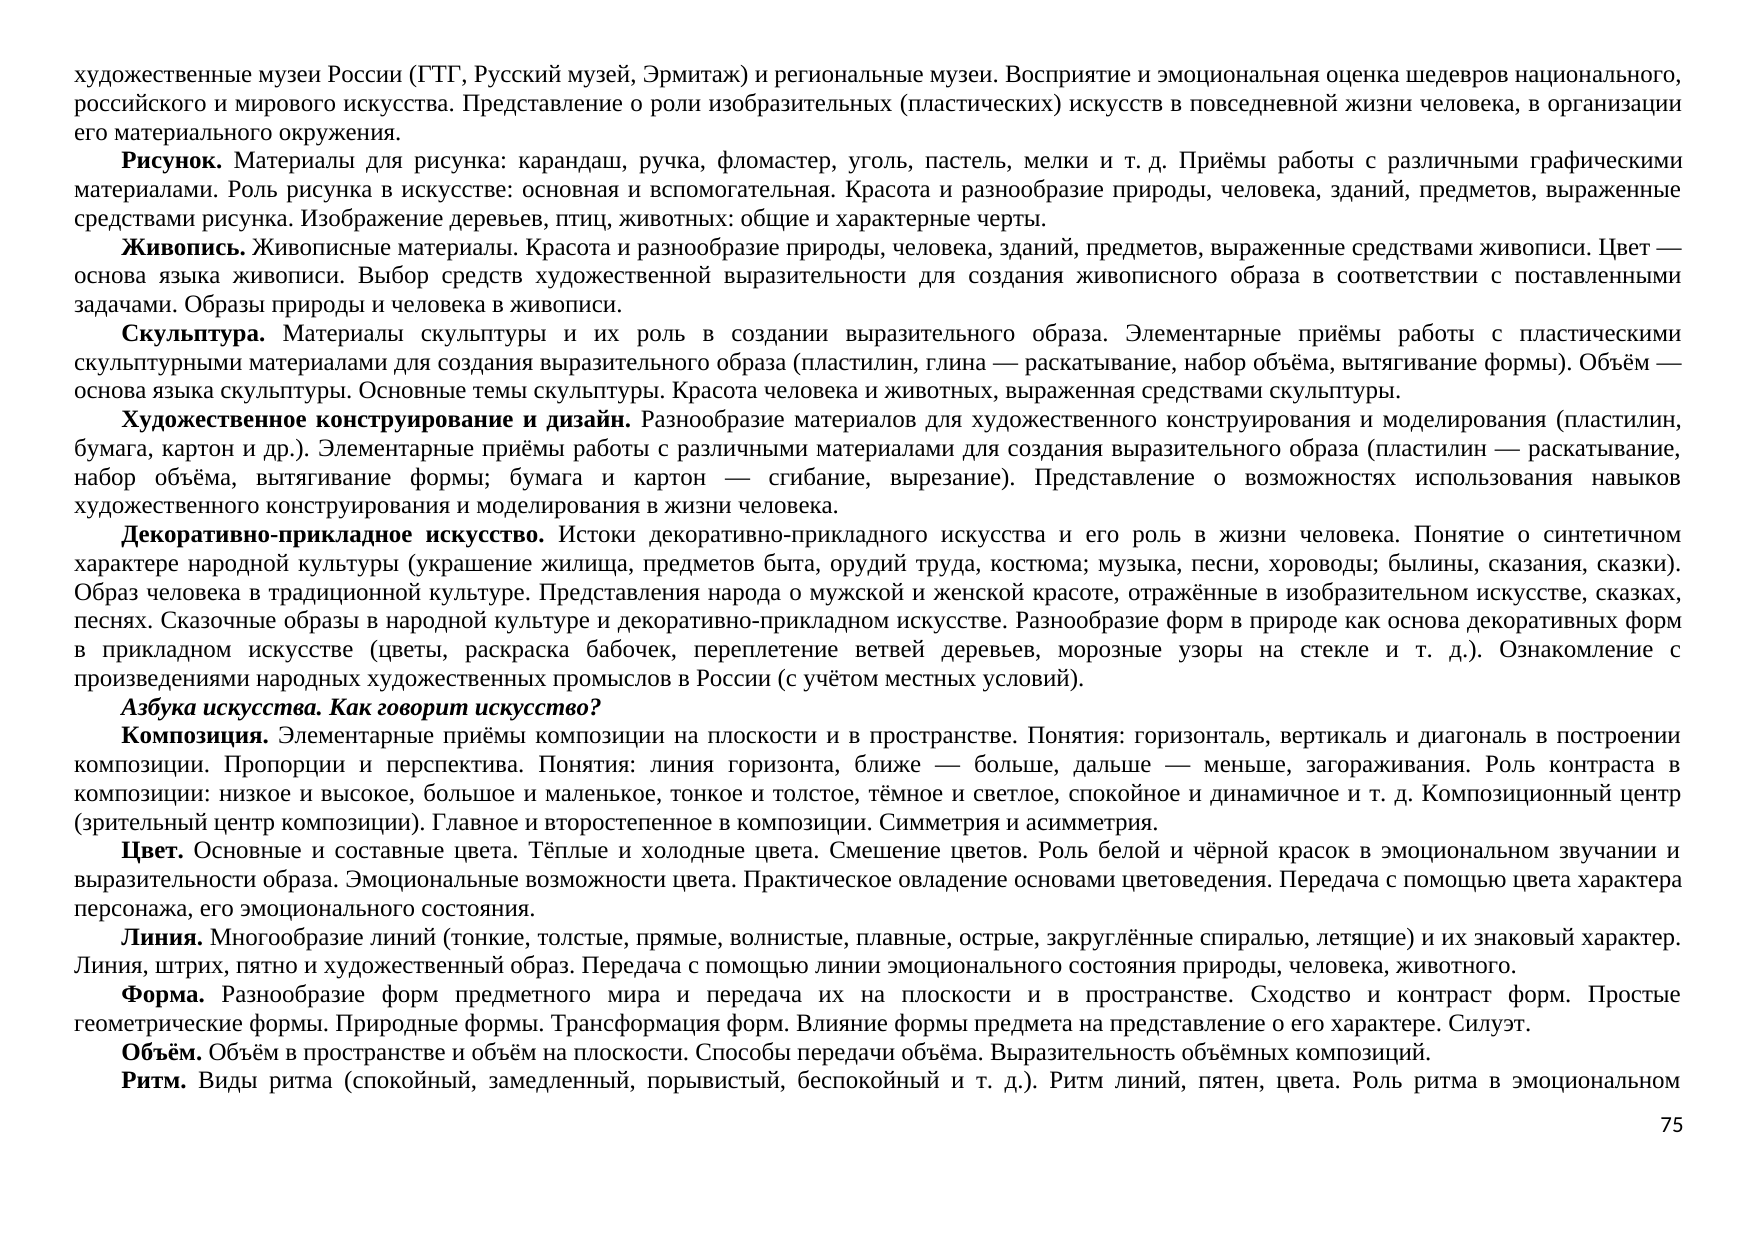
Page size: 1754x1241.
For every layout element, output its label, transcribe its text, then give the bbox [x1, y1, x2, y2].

text Рисунок. Материалы для рисунка: карандаш, ручка, фломастер, уголь, пастель, мелки и т. д. Приёмы работы с различными графическими материалами. Роль рисунка в искусстве: основная и вспомогательная. Красота и разнообразие природы, человека, зданий, предметов, выраженные средствами рисунка. Изображение деревьев, птиц, животных: общие и характерные черты. [74, 145, 1683, 232]
text Декоративно-прикладное искусство. Истоки декоративно-прикладного искусства и его роль в жизни человека. Понятие о синтетичном характере народной культуры (украшение жилища, предметов быта, орудий труда, костюма; музыка, песни, хороводы; былины, сказания, сказки). Образ человека в традиционной культуре. Представления народа о мужской и женской красоте, отражённые в изобразительном искусстве, сказках, песнях. Сказочные образы в народной культуре и декоративно-прикладном искусстве. Разнообразие форм в природе как основа декоративных форм в прикладном искусстве (цветы, раскраска бабочек, переплетение ветвей деревьев, морозные узоры на стекле и т. д.). Ознакомление с произведениями народных художественных промыслов в России (с учётом местных условий). [74, 519, 1683, 692]
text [74, 1065, 1683, 1094]
text Художественное конструирование и дизайн. Разнообразие материалов для художественного конструирования и моделирования (пластилин, бумага, картон и др.). Элементарные приёмы работы с различными материалами для создания выразительного образа (пластилин — раскатывание, набор объёма, вытягивание формы; бумага и картон — сгибание, вырезание). Представление о возможностях использования навыков художественного конструирования и моделирования в жизни человека. [74, 404, 1683, 519]
text Живопись. Живописные материалы. Красота и разнообразие природы, человека, зданий, предметов, выраженные средствами живописи. Цвет — основа языка живописи. Выбор средств художественной выразительности для создания живописного образа в соответствии с поставленными задачами. Образы природы и человека в живописи. [74, 232, 1683, 318]
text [74, 59, 1683, 145]
text Скульптура. Материалы скульптуры и их роль в создании выразительного образа. Элементарные приёмы работы с пластическими скульптурными материалами для создания выразительного образа (пластилин, глина — раскатывание, набор объёма, вытягивание формы). Объём — основа языка скульптуры. Основные темы скульптуры. Красота человека и животных, выраженная средствами скульптуры. [74, 318, 1683, 404]
text Азбука искусства. Как говорит искусство? [74, 692, 1683, 720]
text Композиция. Элементарные приёмы композиции на плоскости и в пространстве. Понятия: горизонталь, вертикаль и диагональ в построении композиции. Пропорции и перспектива. Понятия: линия горизонта, ближе — больше, дальше — меньше, загораживания. Роль контраста в композиции: низкое и высокое, большое и маленькое, тонкое и толстое, тёмное и светлое, спокойное и динамичное и т. д. Композиционный центр (зрительный центр композиции). Главное и второстепенное в композиции. Симметрия и асимметрия. [74, 720, 1683, 835]
text Форма. Разнообразие форм предметного мира и передача их на плоскости и в пространстве. Сходство и контраст форм. Простые геометрические формы. Природные формы. Трансформация форм. Влияние формы предмета на представление о его характере. Силуэт. [74, 979, 1683, 1037]
text Линия. Многообразие линий (тонкие, толстые, прямые, волнистые, плавные, острые, закруглённые спиралью, летящие) и их знаковый характер. Линия, штрих, пятно и художественный образ. Передача с помощью линии эмоционального состояния природы, человека, животного. [74, 922, 1683, 979]
text Цвет. Основные и составные цвета. Тёплые и холодные цвета. Смешение цветов. Роль белой и чёрной красок в эмоциональном звучании и выразительности образа. Эмоциональные возможности цвета. Практическое овладение основами цветоведения. Передача с помощью цвета характера персонажа, его эмоционального состояния. [74, 835, 1683, 922]
text Объём. Объём в пространстве и объём на плоскости. Способы передачи объёма. Выразительность объёмных композиций. [74, 1037, 1683, 1065]
